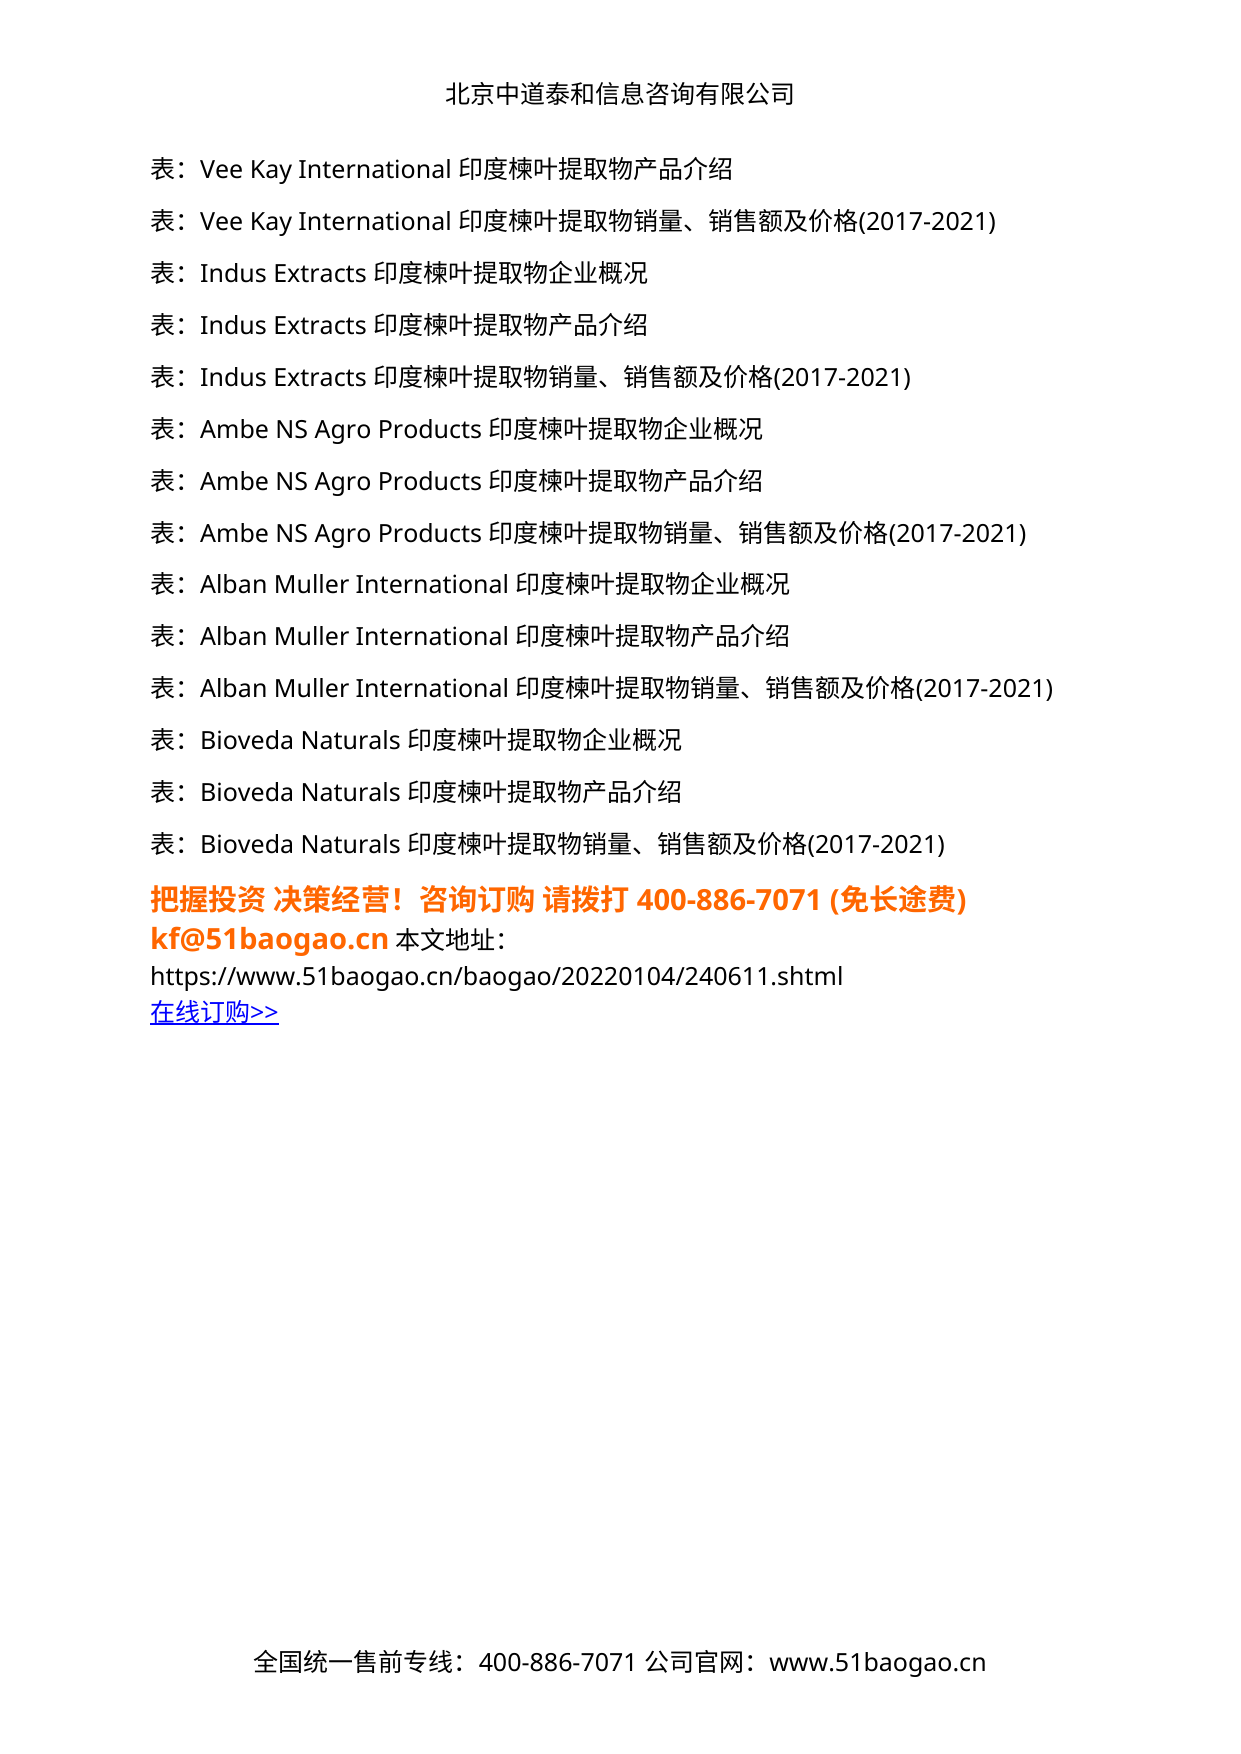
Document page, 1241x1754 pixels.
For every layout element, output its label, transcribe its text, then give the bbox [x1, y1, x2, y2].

text 表：Alban Muller International 印度楝叶提取物产品介绍 [150, 617, 1090, 653]
text 表：Bioveda Naturals 印度楝叶提取物产品介绍 [150, 772, 1090, 809]
text 表：Ambe NS Agro Products 印度楝叶提取物产品介绍 [150, 461, 1090, 497]
text 表：Indus Extracts 印度楝叶提取物销量、销售额及价格(2017-2021) [150, 357, 1090, 394]
text 表：Alban Muller International 印度楝叶提取物销量、销售额及价格(2017-2021) [150, 669, 1090, 705]
text 表：Vee Kay International 印度楝叶提取物产品介绍 [150, 150, 1090, 186]
text 表：Ambe NS Agro Products 印度楝叶提取物企业概况 [150, 409, 1090, 446]
text 表：Bioveda Naturals 印度楝叶提取物企业概况 [150, 721, 1090, 757]
text 表：Indus Extracts 印度楝叶提取物产品介绍 [150, 306, 1090, 342]
text 表：Indus Extracts 印度楝叶提取物企业概况 [150, 254, 1090, 290]
text 表：Vee Kay International 印度楝叶提取物销量、销售额及价格(2017-2021) [150, 202, 1090, 238]
text 表：Ambe NS Agro Products 印度楝叶提取物销量、销售额及价格(2017-2021) [150, 513, 1090, 549]
text 把握投资 决策经营！咨询订购 请拨打 400-886-7071 (免长途费) kf@51baogao.cn本文地址：https://www.51baogao.cn/baogao/20220104/240611.shtml [150, 876, 1090, 992]
text 在线订购>> [150, 992, 1090, 1029]
text 表：Alban Muller International 印度楝叶提取物企业概况 [150, 565, 1090, 601]
text 表：Bioveda Naturals 印度楝叶提取物销量、销售额及价格(2017-2021) [150, 824, 1090, 861]
